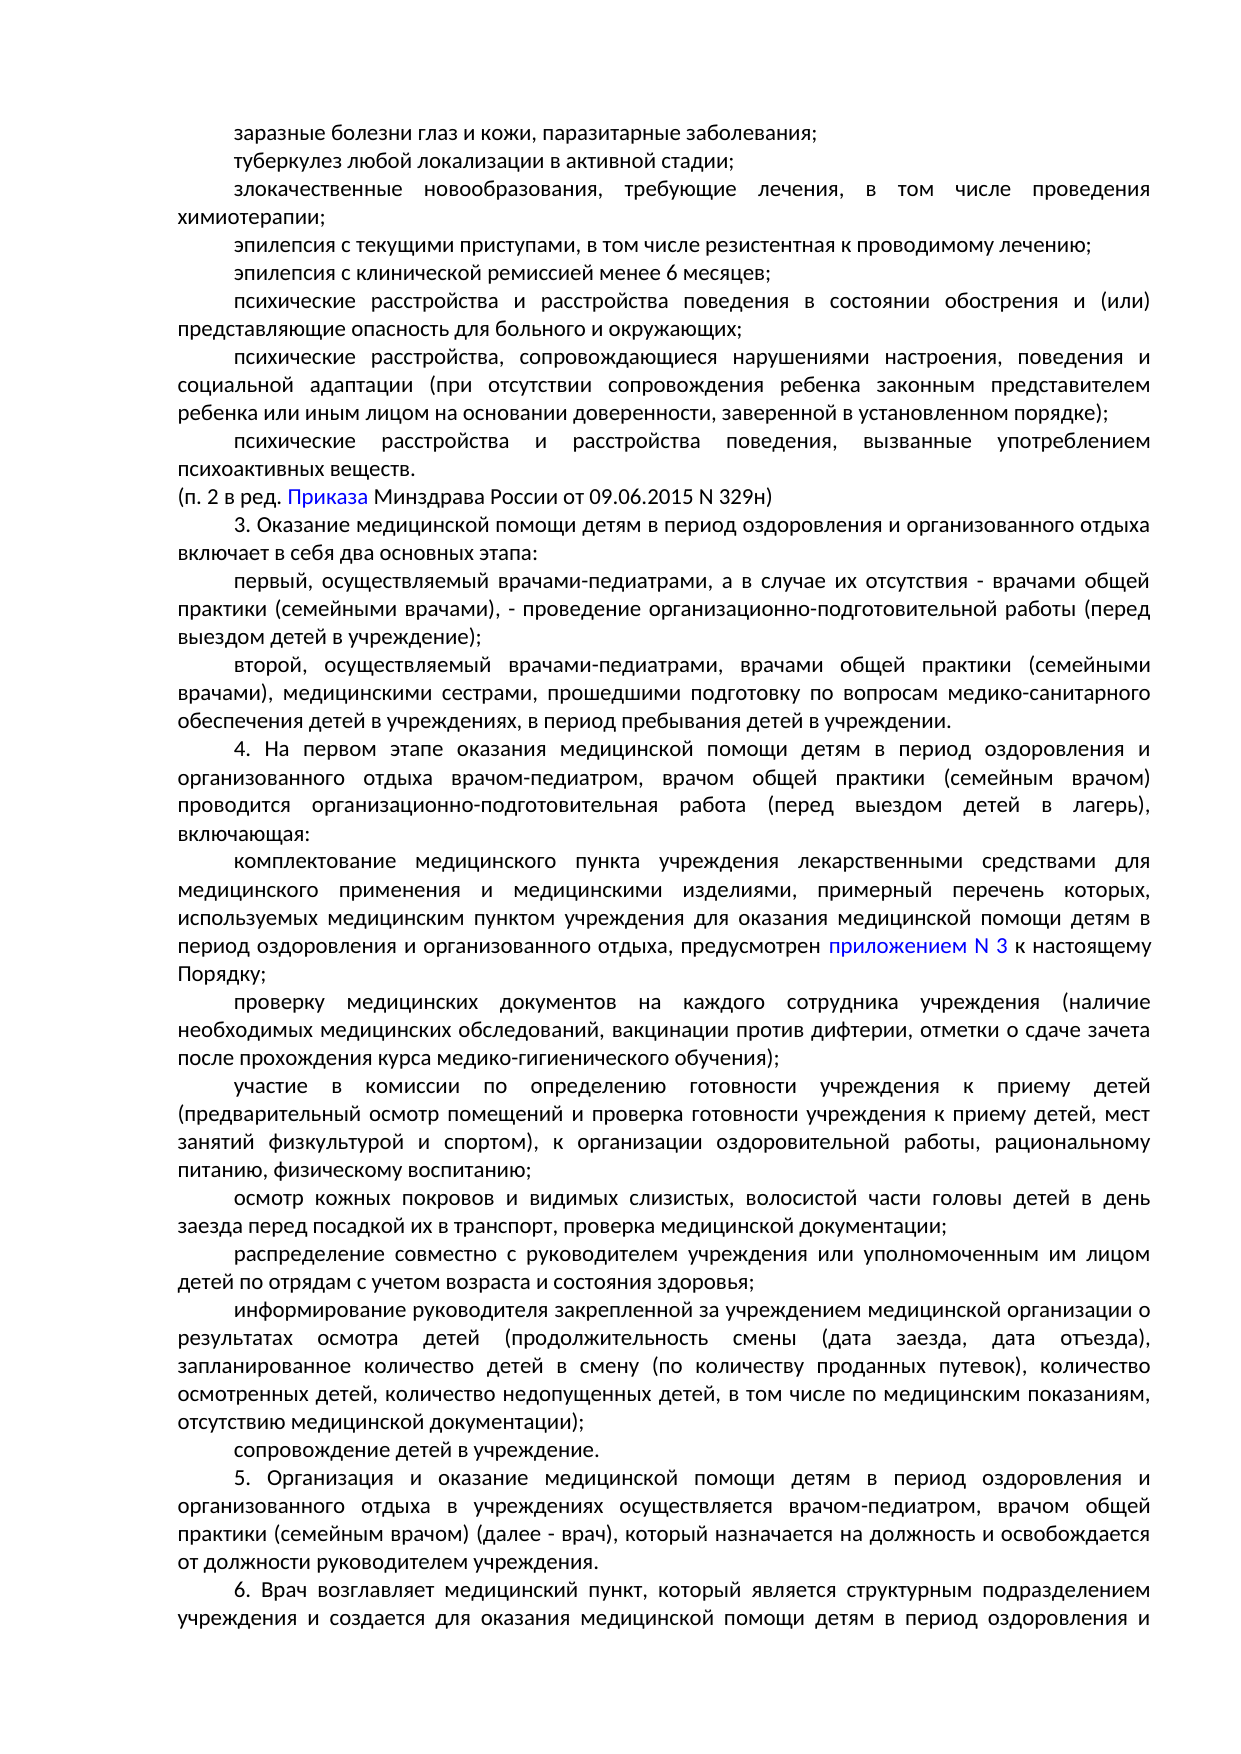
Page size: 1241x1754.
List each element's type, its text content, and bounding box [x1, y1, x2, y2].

text психические расстройства и расстройства поведения, вызванные употреблением психоактивных веществ. [177, 426, 1152, 482]
text второй, осуществляемый врачами-педиатрами, врачами общей практики (семейными врачами), медицинскими сестрами, прошедшими подготовку по вопросам медико-санитарного обеспечения детей в учреждениях, в период пребывания детей в учреждении. [177, 651, 1152, 734]
text психические расстройства и расстройства поведения в состоянии обострения и (или) представляющие опасность для больного и окружающих; [177, 286, 1152, 342]
text участие в комиссии по определению готовности учреждения к приему детей (предварительный осмотр помещений и проверка готовности учреждения к приему детей, мест занятий физкультурой и спортом), к организации оздоровительной работы, рациональному питанию, физическому воспитанию; [177, 1071, 1152, 1183]
text 3. Оказание медицинской помощи детям в период оздоровления и организованного отдыха включает в себя два основных этапа: [177, 510, 1152, 566]
text информирование руководителя закрепленной за учреждением медицинской организации о результатах осмотра детей (продолжительность смены (дата заезда, дата отъезда), запланированное количество детей в смену (по количеству проданных путевок), количество осмотренных детей, количество недопущенных детей, в том числе по медицинским показаниям, отсутствию медицинской документации); [177, 1295, 1152, 1435]
text заразные болезни глаз и кожи, паразитарные заболевания; [177, 118, 1152, 146]
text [177, 1575, 1152, 1631]
text распределение совместно с руководителем учреждения или уполномоченным им лицом детей по отрядам с учетом возраста и состояния здоровья; [177, 1239, 1152, 1295]
text первый, осуществляемый врачами-педиатрами, а в случае их отсутствия - врачами общей практики (семейными врачами), - проведение организационно-подготовительной работы (перед выездом детей в учреждение); [177, 566, 1152, 651]
text 4. На первом этапе оказания медицинской помощи детям в период оздоровления и организованного отдыха врачом-педиатром, врачом общей практики (семейным врачом) проводится организационно-подготовительная работа (перед выездом детей в лагерь), включающая: [177, 734, 1152, 847]
text туберкулез любой локализации в активной стадии; [177, 146, 1152, 174]
text осмотр кожных покровов и видимых слизистых, волосистой части головы детей в день заезда перед посадкой их в транспорт, проверка медицинской документации; [177, 1183, 1152, 1239]
text проверку медицинских документов на каждого сотрудника учреждения (наличие необходимых медицинских обследований, вакцинации против дифтерии, отметки о сдаче зачета после прохождения курса медико-гигиенического обучения); [177, 987, 1152, 1071]
text злокачественные новообразования, требующие лечения, в том числе проведения химиотерапии; [177, 174, 1152, 230]
text 5. Организация и оказание медицинской помощи детям в период оздоровления и организованного отдыха в учреждениях осуществляется врачом-педиатром, врачом общей практики (семейным врачом) (далее - врач), который назначается на должность и освобождается от должности руководителем учреждения. [177, 1463, 1152, 1575]
text эпилепсия с текущими приступами, в том числе резистентная к проводимому лечению; [177, 230, 1152, 258]
text (п. 2 в ред. Приказа Минздрава России от 09.06.2015 N 329н) [177, 482, 1152, 510]
text комплектование медицинского пункта учреждения лекарственными средствами для медицинского применения и медицинскими изделиями, примерный перечень которых, используемых медицинским пунктом учреждения для оказания медицинской помощи детям в период оздоровления и организованного отдыха, предусмотрен приложением N 3 к настоящему Порядку; [177, 847, 1152, 987]
text психические расстройства, сопровождающиеся нарушениями настроения, поведения и социальной адаптации (при отсутствии сопровождения ребенка законным представителем ребенка или иным лицом на основании доверенности, заверенной в установленном порядке); [177, 342, 1152, 426]
text эпилепсия с клинической ремиссией менее 6 месяцев; [177, 258, 1152, 286]
text сопровождение детей в учреждение. [177, 1435, 1152, 1463]
